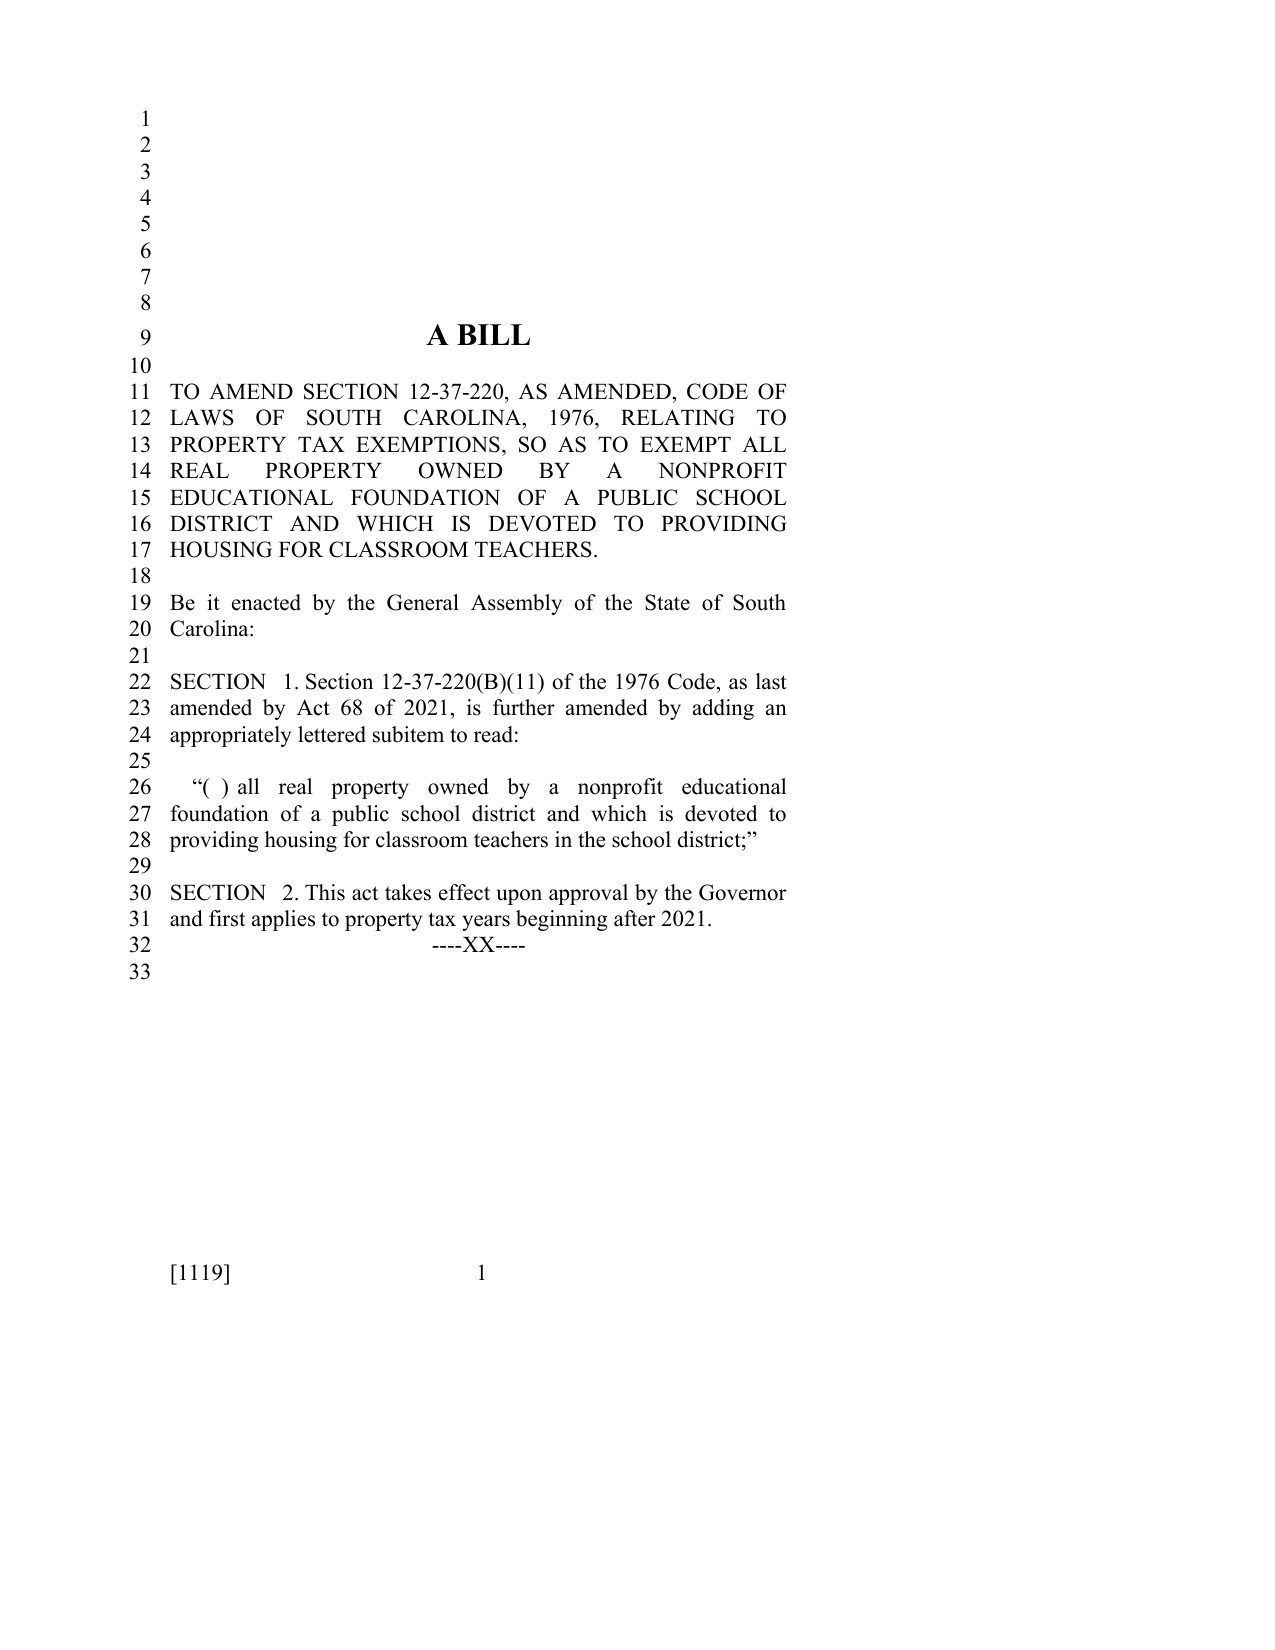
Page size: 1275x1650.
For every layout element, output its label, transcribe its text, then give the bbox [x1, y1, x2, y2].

text A BILL [169, 316, 787, 352]
text SECTION 1. Section 12-37-220(B)(11) of the 1976 Code, as last amended by Act 68 of 2021, is further amended by adding an appropriately lettered subitem to read: [169, 668, 787, 747]
text TO AMEND SECTION 12-37-220, AS AMENDED, CODE OF LAWS OF SOUTH CAROLINA, 1976, RELATING TO PROPERTY TAX EXEMPTIONS, SO AS TO EXEMPT ALL REAL PROPERTY OWNED BY A NONPROFIT EDUCATIONAL FOUNDATION OF A PUBLIC SCHOOL DISTRICT AND WHICH IS DEVOTED TO PROVIDING HOUSING FOR CLASSROOM TEACHERS. [169, 378, 787, 563]
text ----XX---- [169, 932, 787, 958]
text SECTION 2. This act takes effect upon approval by the Governor and first applies to property tax years beginning after 2021. [169, 879, 787, 932]
text “( ) all real property owned by a nonprofit educational foundation of a public school district and which is devoted to providing housing for classroom teachers in the school district;” [169, 773, 787, 852]
text Be it enacted by the General Assembly of the State of South Carolina: [169, 589, 787, 642]
